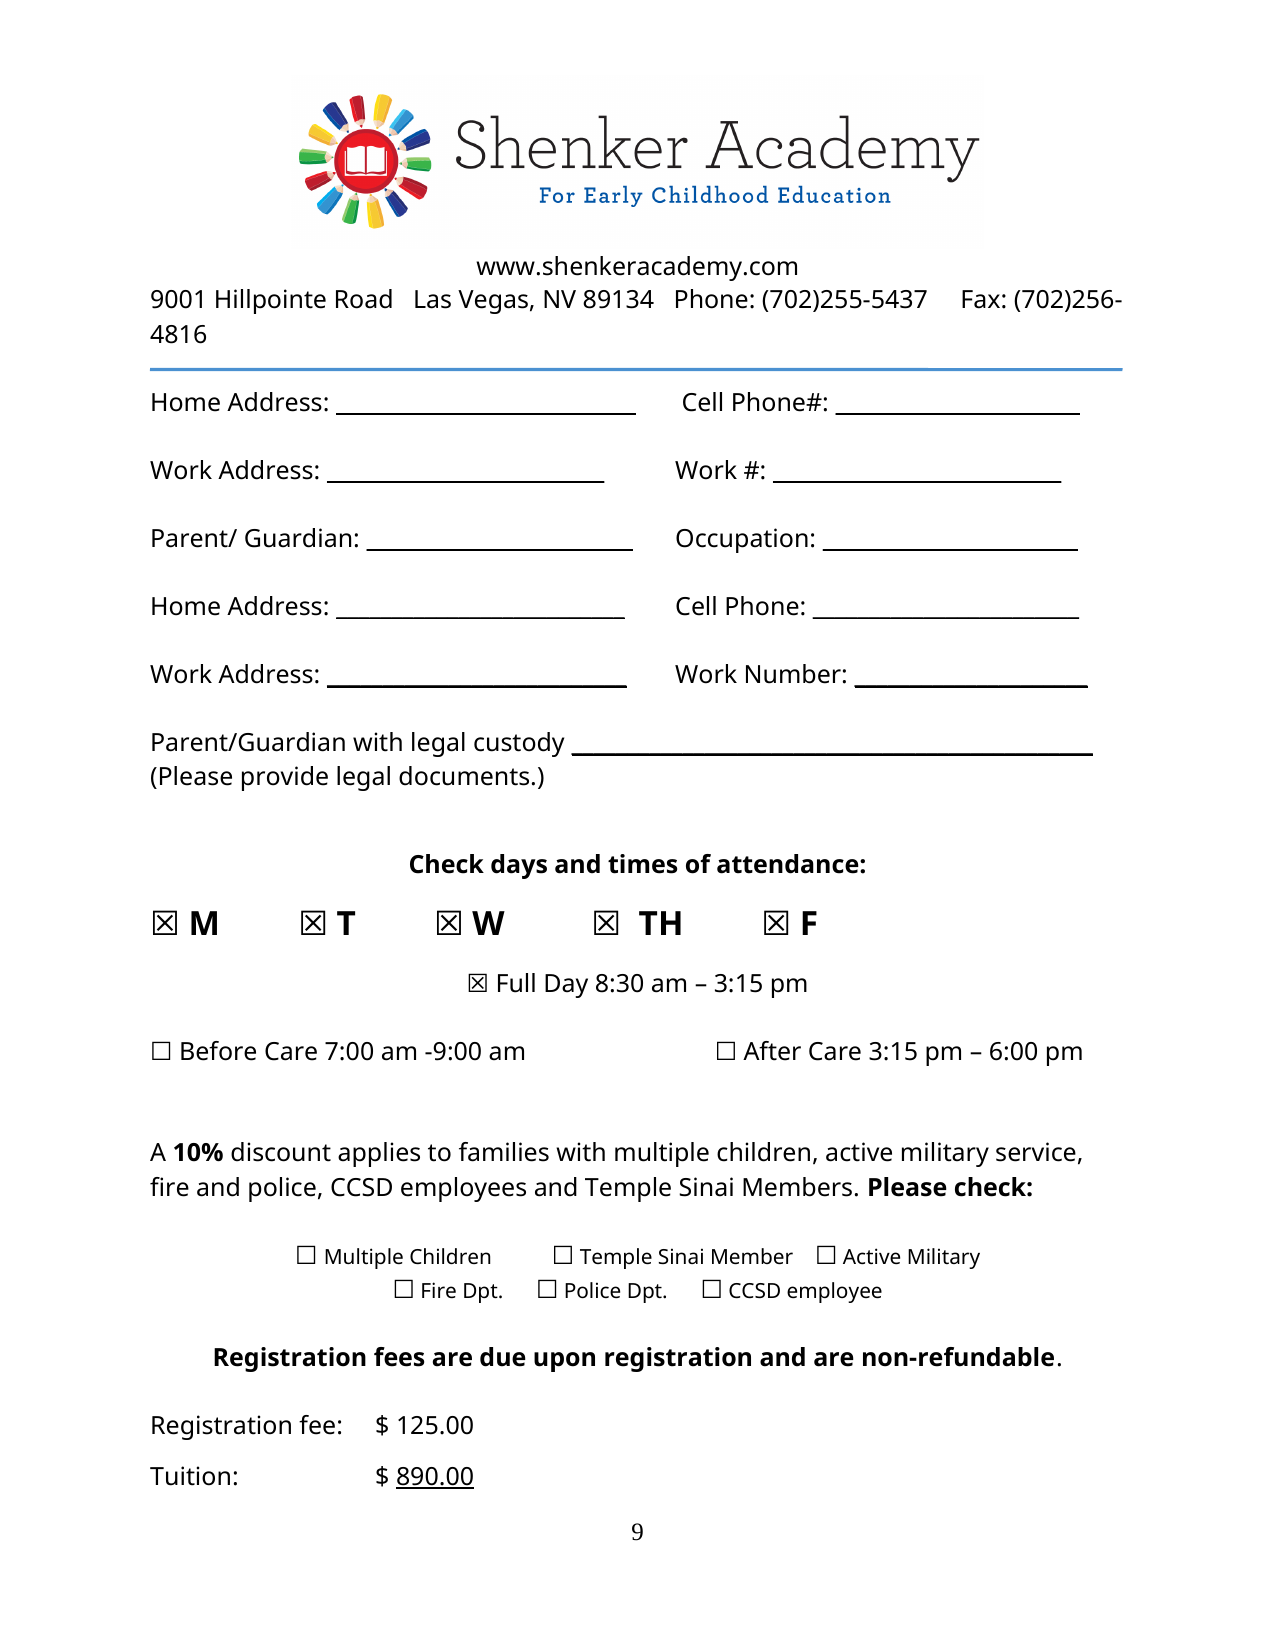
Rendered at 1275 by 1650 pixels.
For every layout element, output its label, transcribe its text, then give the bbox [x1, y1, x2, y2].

text Multiple Children Temple Sinai Member Active Military [150, 1237, 1125, 1271]
text Work Address: Work #: [150, 452, 1125, 487]
text Full Day 8:30 am – 3:15 pm [150, 966, 1125, 1000]
text Before Care 7:00 am -9:00 am After Care 3:15 pm – 6:00 pm [150, 1033, 1125, 1067]
text Tuition: $ [150, 1459, 1125, 1493]
text Work Address: Work Number: [150, 657, 1125, 691]
text Registration fee: $ 125.00 [150, 1408, 1125, 1442]
text Check days and times of attendance: [150, 847, 1125, 881]
text Fire Dpt. Police Dpt. CCSD employee [150, 1271, 1125, 1305]
text M T W TH F [150, 900, 1125, 945]
text (Please provide legal documents.) [150, 759, 1125, 793]
text Home Address: Cell Phone#: [150, 384, 1125, 418]
picture [291, 75, 984, 249]
text A 10% discount applies to families with multiple children, active military service, fire and police, CCSD employees and Temple Sinai Members. Please check: [150, 1135, 1125, 1203]
text Parent/Guardian with legal custody [150, 725, 1125, 759]
text Home Address: Cell Phone: [150, 589, 1125, 623]
text Registration fees are due upon registration and are non-refundable. [150, 1339, 1125, 1373]
text Parent/ Guardian: Occupation: [150, 521, 1125, 555]
